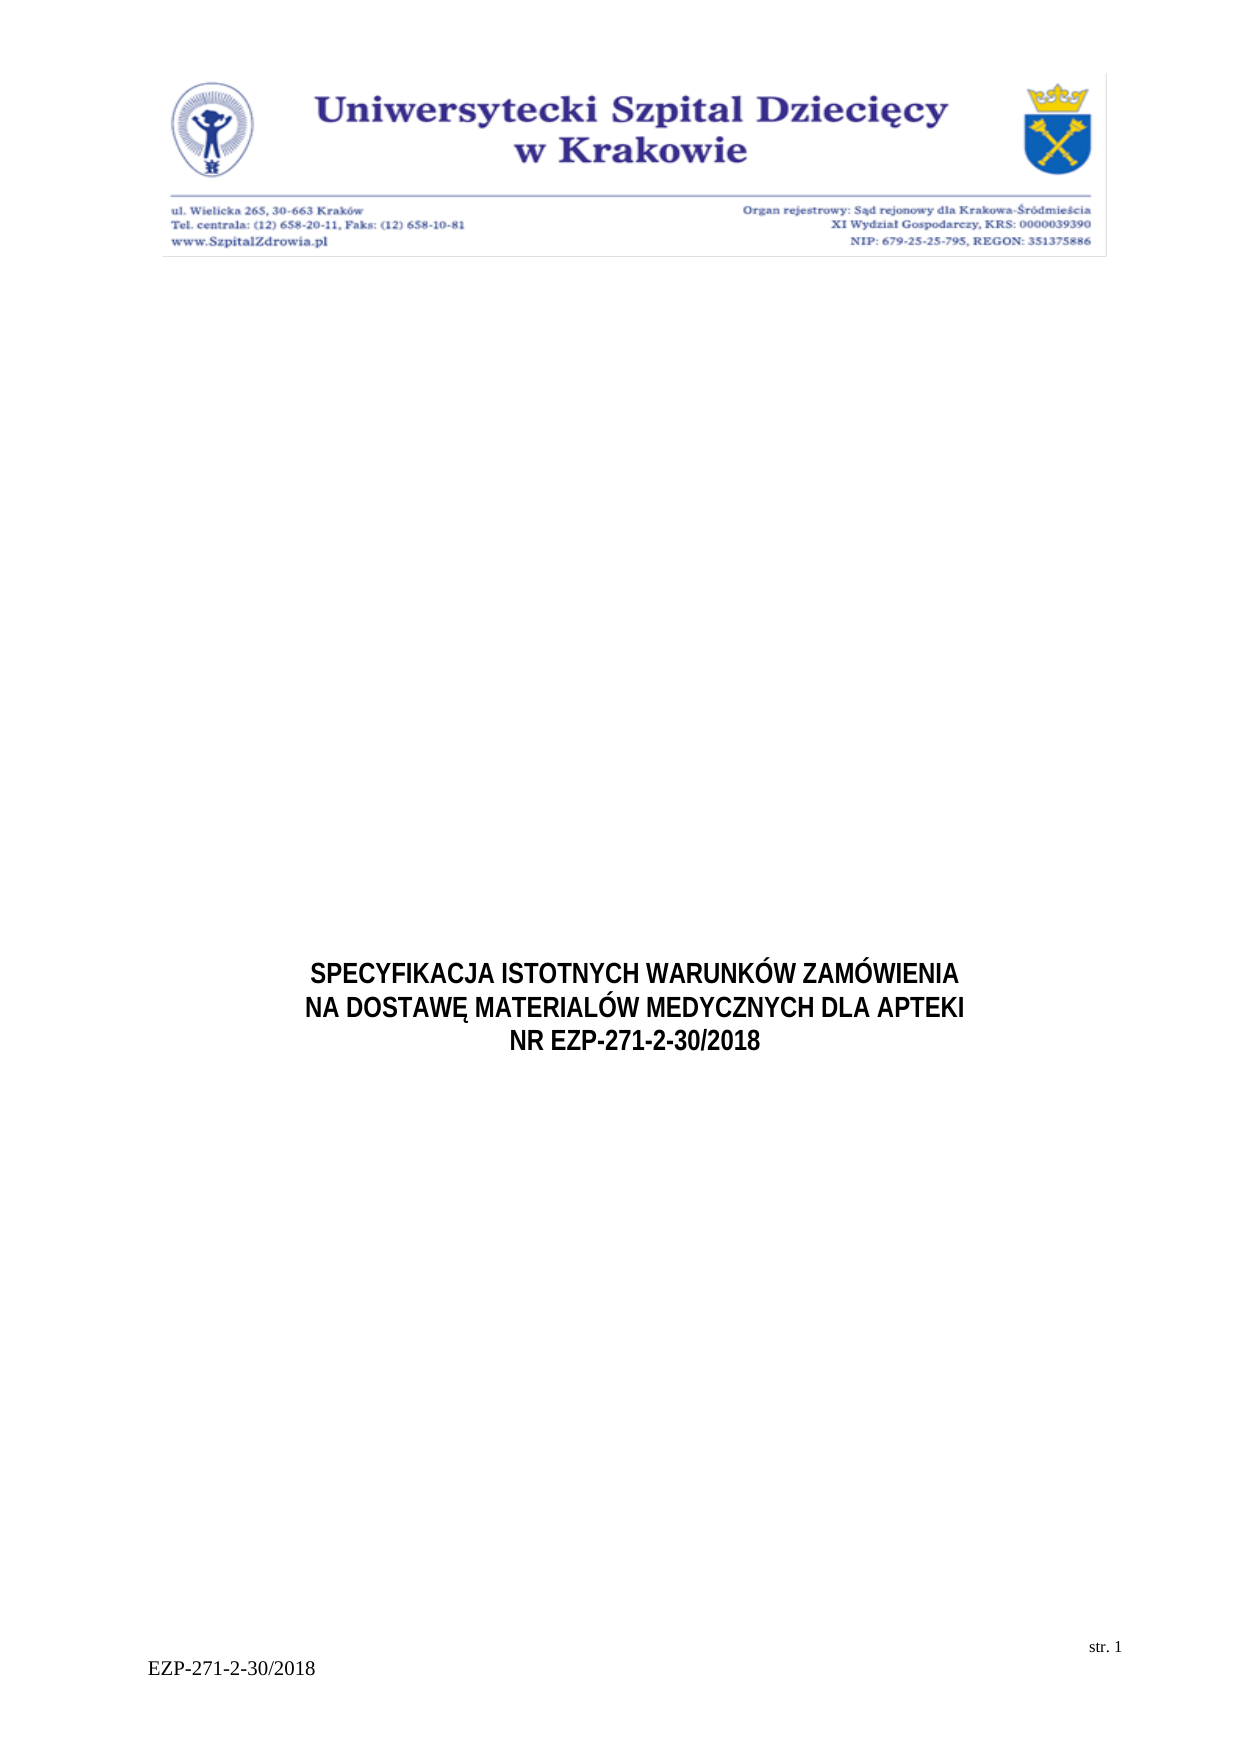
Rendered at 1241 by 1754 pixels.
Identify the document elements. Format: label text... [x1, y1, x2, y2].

text SPECYFIKACJA ISTOTNYCH WARUNKÓW ZAMÓWIENIA [148, 957, 1122, 990]
text NA DOSTAWĘ MATERIALÓW MEDYCZNYCH DLA APTEKI NR EZP-271-2-30/2018 [148, 990, 1122, 1057]
picture [162, 73, 1108, 258]
